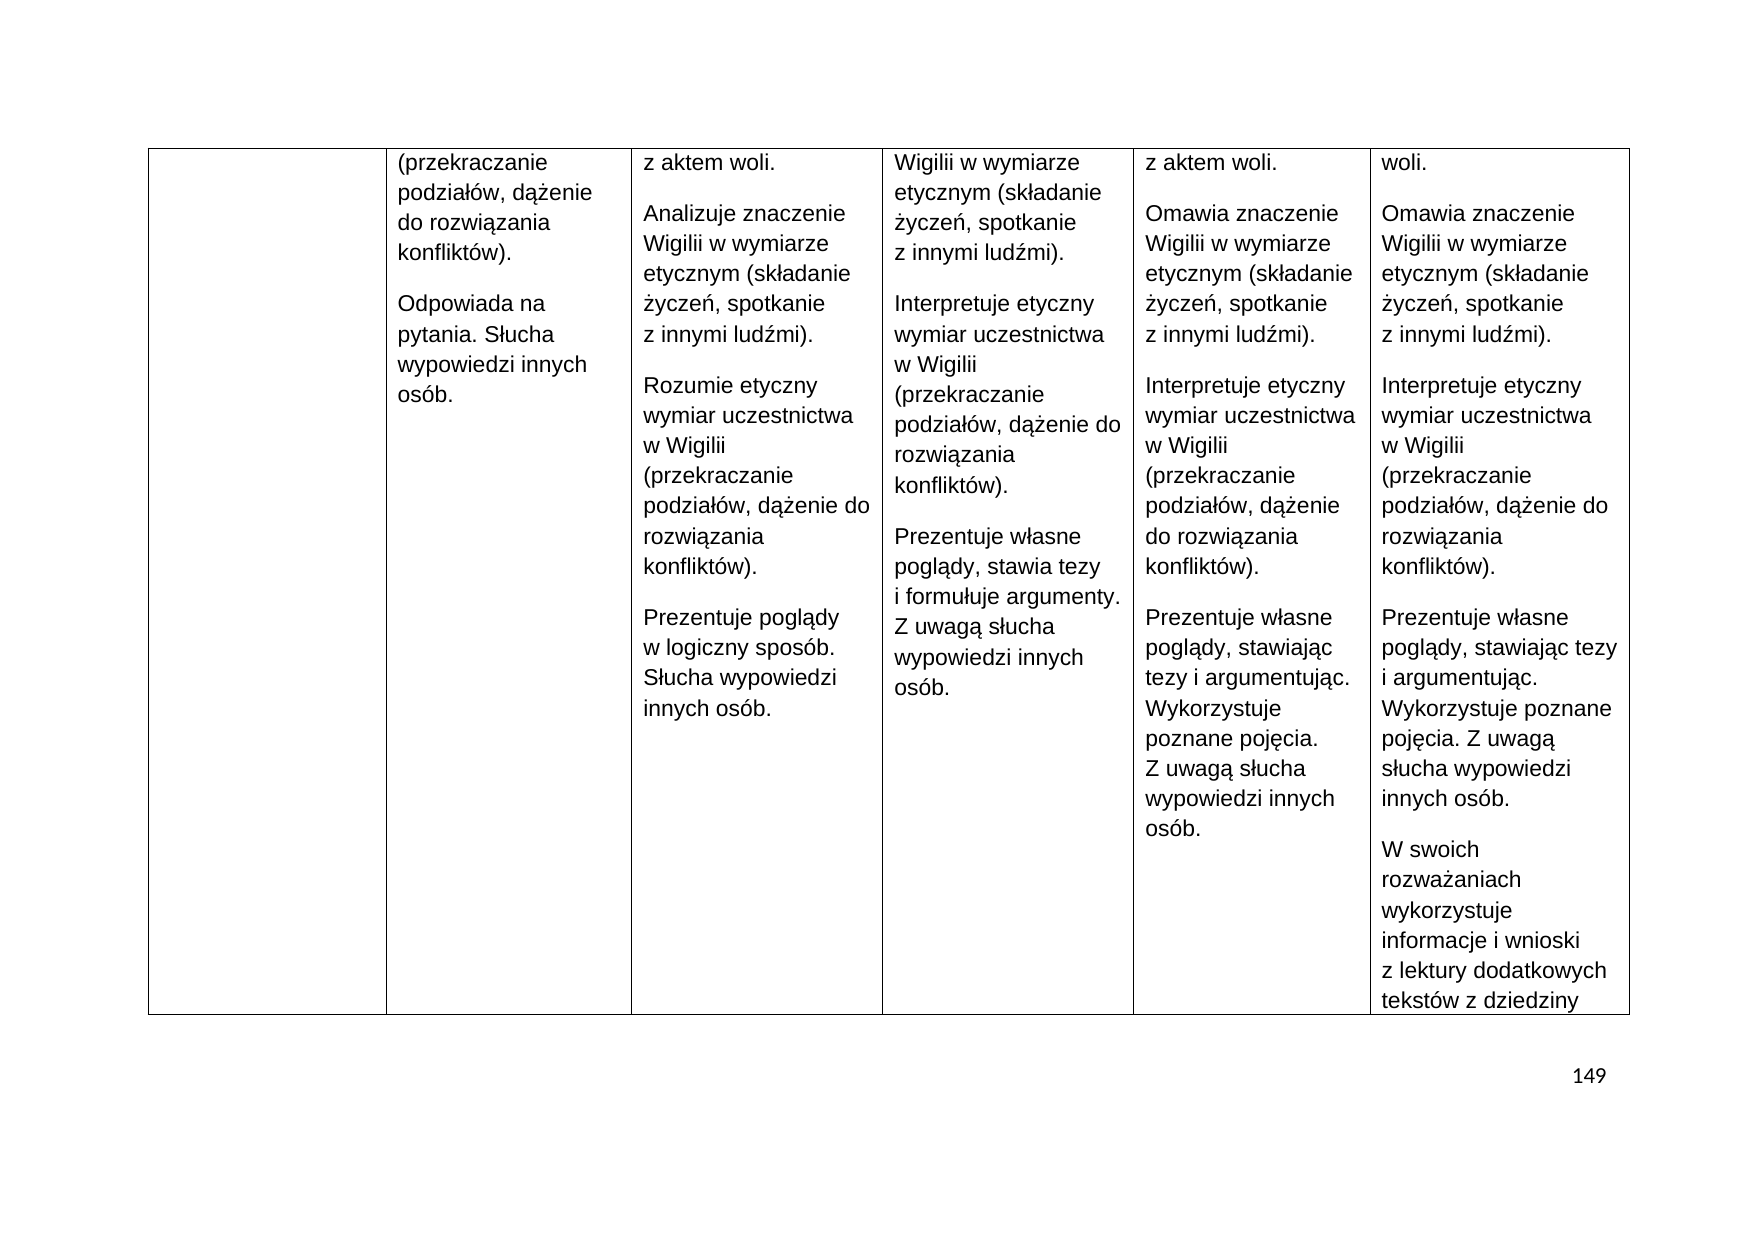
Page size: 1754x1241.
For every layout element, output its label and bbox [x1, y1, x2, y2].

table_cell [1134, 149, 1370, 1013]
table_cell [1371, 149, 1629, 1013]
table_cell [632, 149, 882, 1013]
table_cell [387, 149, 631, 1013]
table_cell [149, 149, 386, 1013]
table_cell [883, 149, 1133, 1013]
